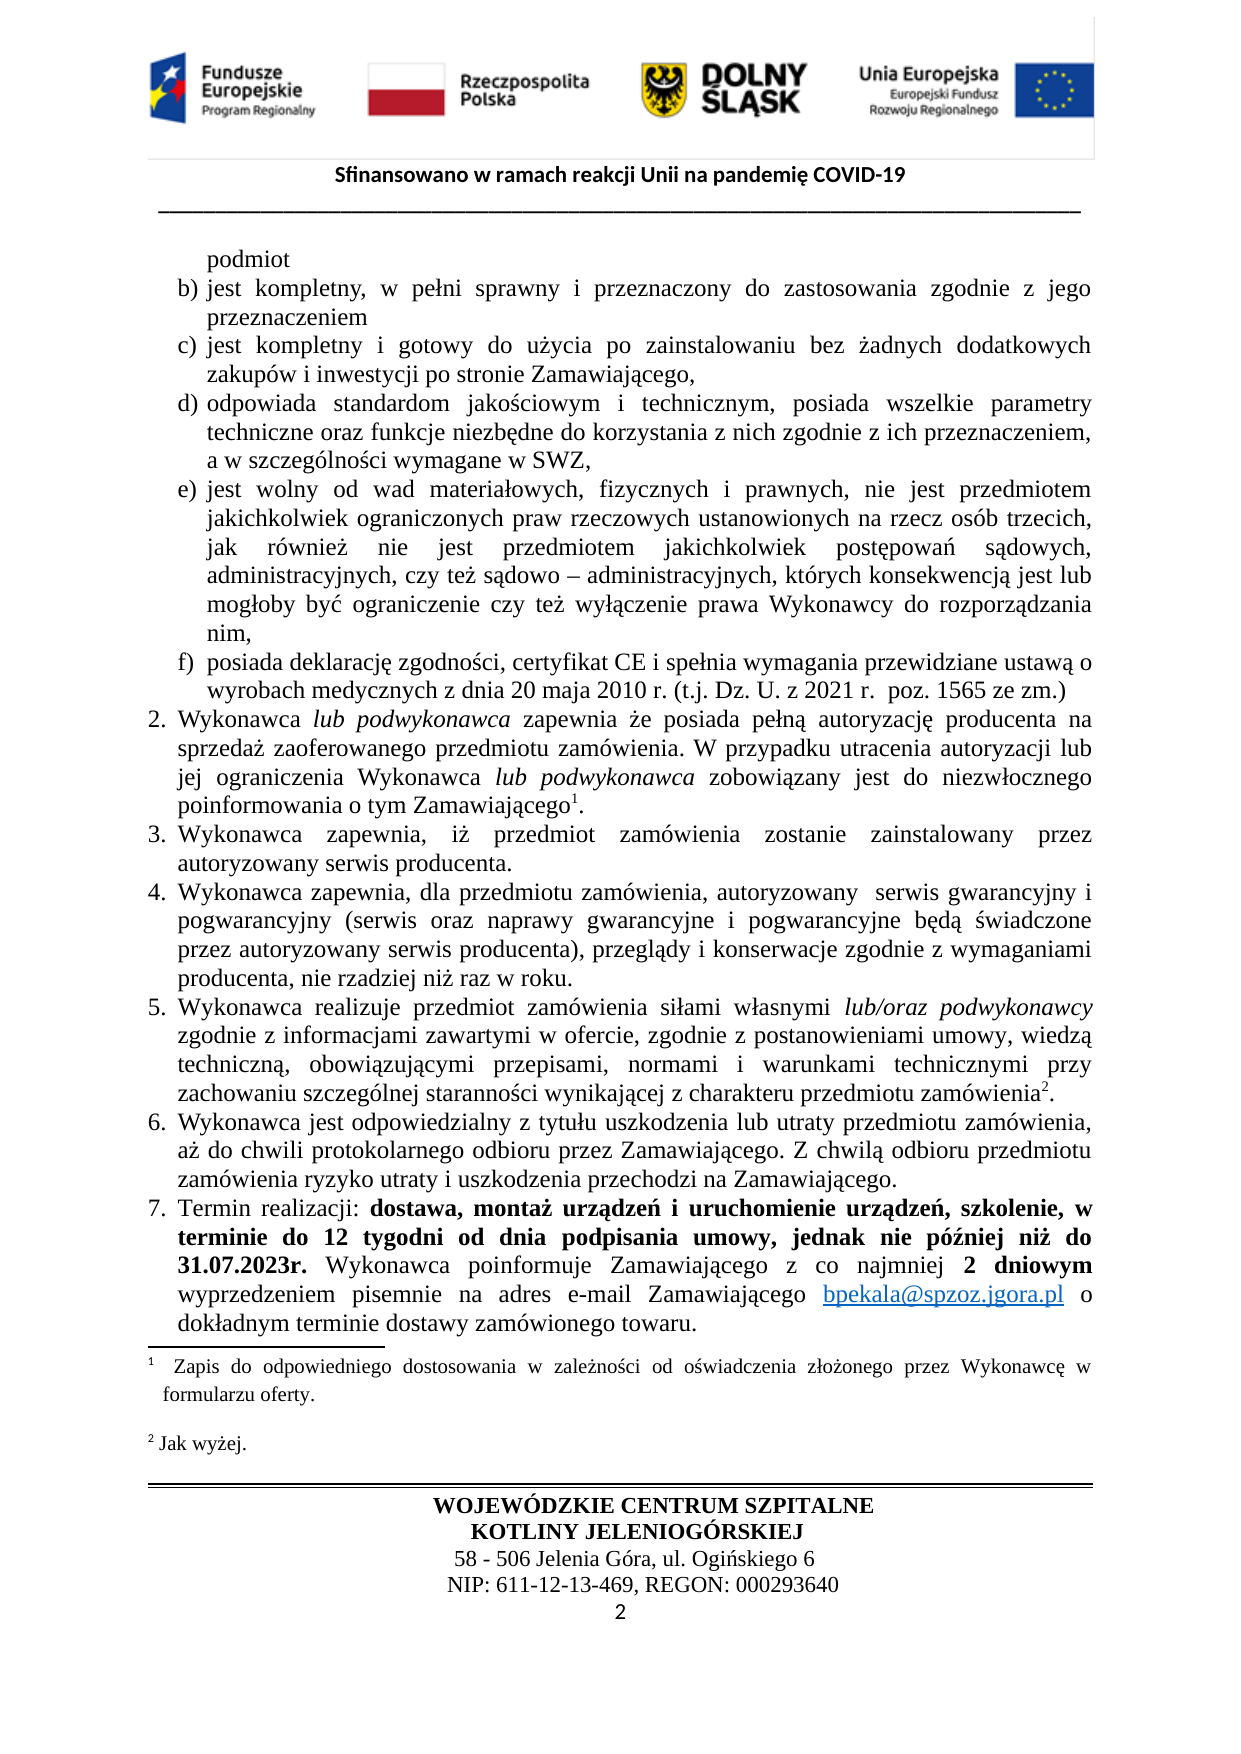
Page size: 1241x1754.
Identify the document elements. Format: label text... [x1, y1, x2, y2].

list Wykonawca realizuje przedmiot zamówienia siłami własnymi lub/oraz podwykonawcy zgodnie z informacjami zawartymi w ofercie, zgodnie z postanowieniami umowy, wiedzą techniczną, obowiązującymi przepisami, normami i warunkami technicznymi przy zachowaniu szczególnej staranności wynikającej z charakteru przedmiotu zamówienia. [148, 992, 1093, 1107]
list odpowiada standardom jakościowym i technicznym, posiada wszelkie parametry techniczne oraz funkcje niezbędne do korzystania z nich zgodnie z ich przeznaczeniem, a w szczególności wymagane w SWZ, [177, 388, 1093, 474]
list jest kompletny i gotowy do użycia po zainstalowaniu bez żadnych dodatkowych zakupów i inwestycji po stronie Zamawiającego, [177, 330, 1093, 388]
list Wykonawca zapewnia, dla przedmiotu zamówienia, autoryzowany serwis gwarancyjny i pogwarancyjny (serwis oraz naprawy gwarancyjne i pogwarancyjne będą świadczone przez autoryzowany serwis producenta), przeglądy i konserwacje zgodnie z wymaganiami producenta, nie rzadziej niż raz w roku. [148, 877, 1093, 992]
picture [147, 17, 1096, 161]
list posiada deklarację zgodności, certyfikat CE i spełnia wymagania przewidziane ustawą o wyrobach medycznych z dnia 20 maja 2010 r. (t.j. Dz. U. z 2021 r. poz. 1565 ze zm.) [177, 647, 1093, 704]
list jest wolny od wad materiałowych, fizycznych i prawnych, nie jest przedmiotem jakichkolwiek ograniczonych praw rzeczowych ustanowionych na rzecz osób trzecich, jak również nie jest przedmiotem jakichkolwiek postępowań sądowych, administracyjnych, czy też sądowo – administracyjnych, których konsekwencją jest lub mogłoby być ograniczenie czy też wyłączenie prawa Wykonawcy do rozporządzania nim, [177, 474, 1093, 647]
list Wykonawca jest odpowiedzialny z tytułu uszkodzenia lub utraty przedmiotu zamówienia, aż do chwili protokolarnego odbioru przez Zamawiającego. Z chwilą odbioru przedmiotu zamówienia ryzyko utraty i uszkodzenia przechodzi na Zamawiającego. [148, 1107, 1093, 1193]
list Wykonawca zapewnia, iż przedmiot zamówienia zostanie zainstalowany przez autoryzowany serwis producenta. [148, 819, 1093, 877]
list Termin realizacji: dostawa, montaż urządzeń i uruchomienie urządzeń, szkolenie, w terminie do 12 tygodni od dnia podpisania umowy, jednak nie później niż do 31.07.2023r. Wykonawca poinformuje Zamawiającego z co najmniej 2 dniowym wyprzedzeniem pisemnie na adres e-mail Zamawiającego bpekala@spzoz.jgora.pl o dokładnym terminie dostawy zamówionego towaru. [148, 1193, 1093, 1337]
list Wykonawca lub podwykonawca zapewnia że posiada pełną autoryzację producenta na sprzedaż zaoferowanego przedmiotu zamówienia. W przypadku utracenia autoryzacji lub jej ograniczenia Wykonawca lub podwykonawca zobowiązany jest do niezwłocznego poinformowania o tym Zamawiającego. [148, 704, 1093, 819]
list jest kompletny, w pełni sprawny i przeznaczony do zastosowania zgodnie z jego przeznaczeniem [177, 273, 1093, 330]
